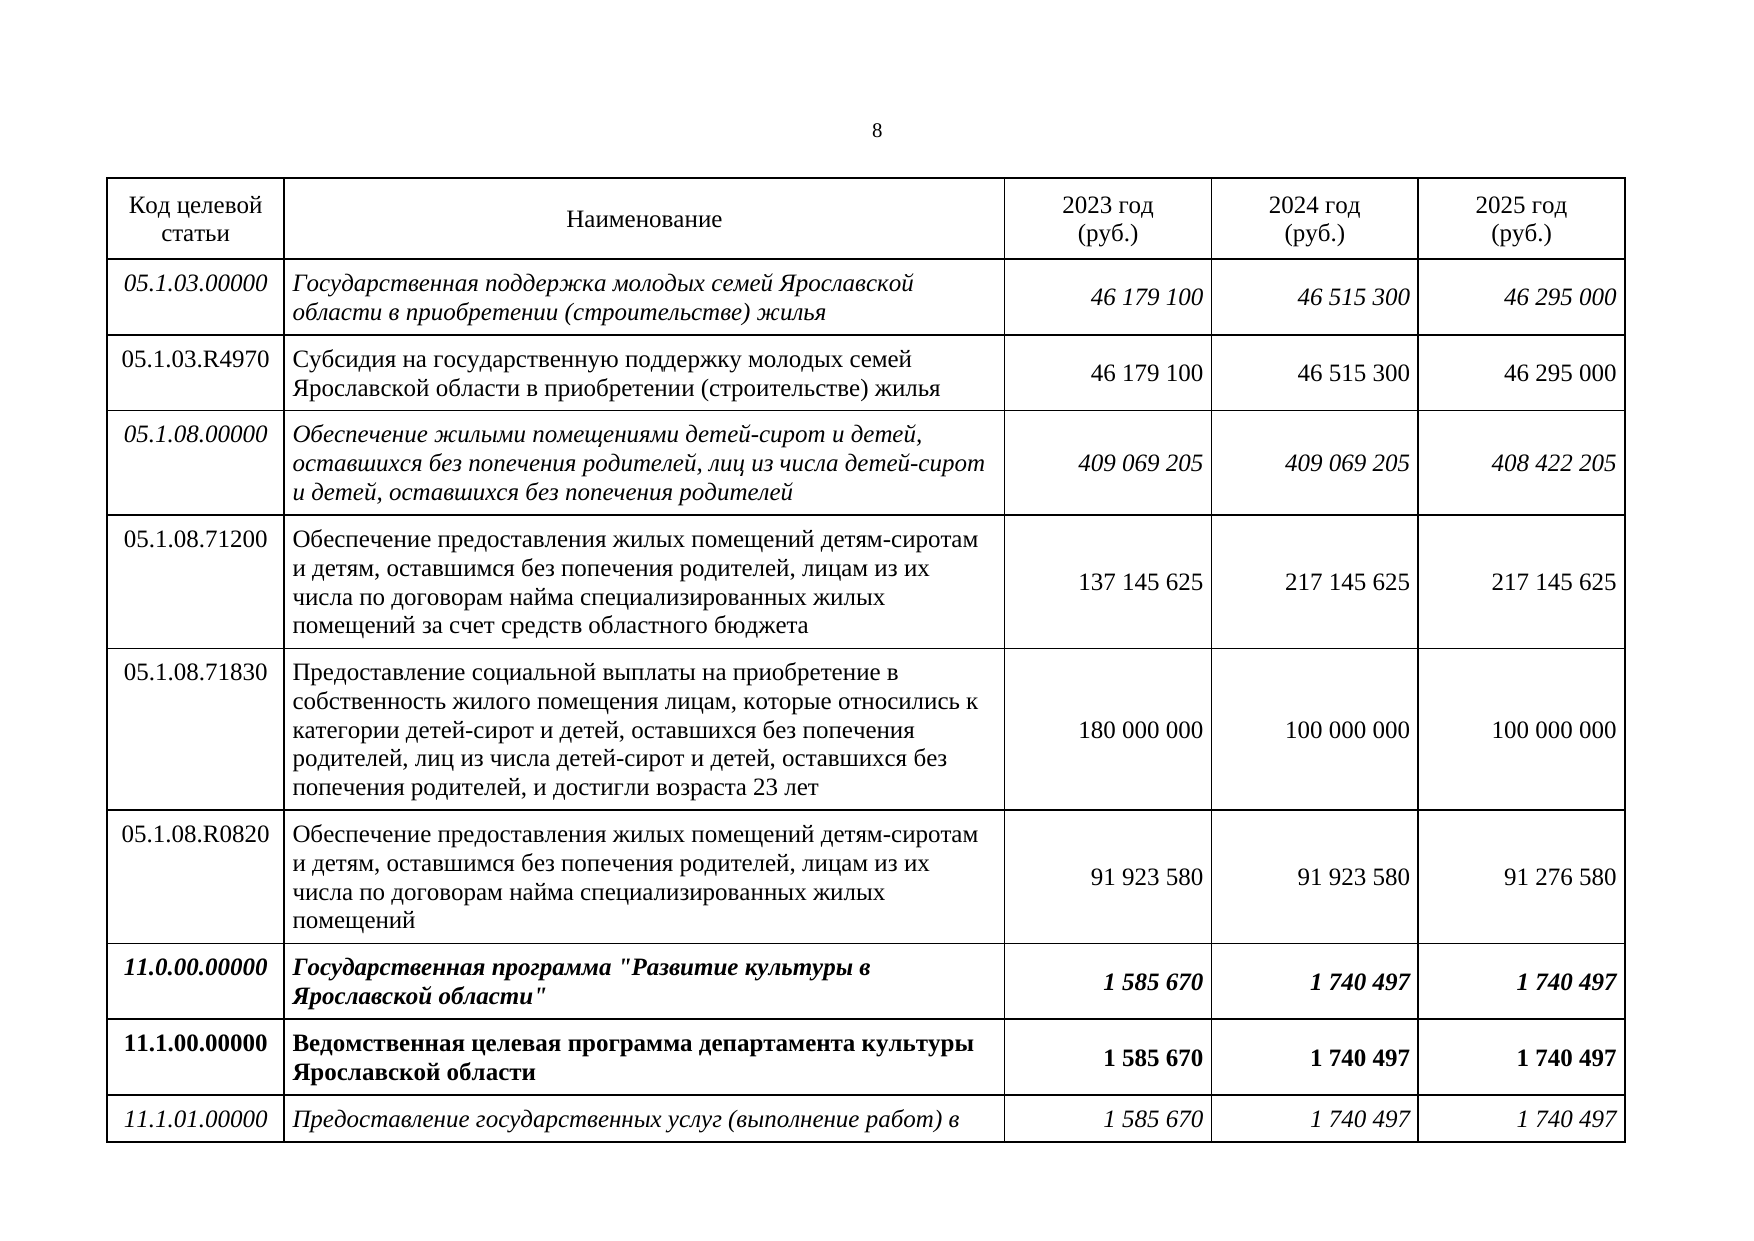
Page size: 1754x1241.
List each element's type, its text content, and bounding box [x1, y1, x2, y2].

table_cell Государственная программа "Развитие культуры в Ярославской области" [285, 944, 1004, 1018]
table_cell 1 740 497 [1212, 944, 1417, 1018]
table_cell Обеспечение предоставления жилых помещений детям-сиротам и детям, оставшимся без попечения родителей, лицам из их числа по договорам найма специализированных жилых помещений за счет средств областного бюджета [285, 516, 1004, 647]
table_cell 217 145 625 [1419, 516, 1624, 647]
table_cell Субсидия на государственную поддержку молодых семей Ярославской области в приобретении (строительстве) жилья [285, 336, 1004, 410]
table_cell 1 740 497 [1419, 1020, 1624, 1094]
table_header 2024 год (руб.) [1212, 179, 1417, 258]
table_cell 409 069 205 [1212, 411, 1417, 514]
table_cell 100 000 000 [1419, 649, 1624, 809]
table_header Код целевой статьи [108, 179, 283, 258]
table_cell 100 000 000 [1212, 649, 1417, 809]
table_cell 1 740 497 [1419, 1096, 1624, 1141]
table_cell 91 923 580 [1212, 811, 1417, 943]
table_cell 05.1.08.71200 [108, 516, 283, 647]
table_cell 05.1.03.R4970 [108, 336, 283, 410]
table_header 2023 год (руб.) [1005, 179, 1211, 258]
table_cell 05.1.08.R0820 [108, 811, 283, 943]
table_cell 180 000 000 [1005, 649, 1211, 809]
table_cell 46 179 100 [1005, 336, 1211, 410]
table_cell 46 295 000 [1419, 260, 1624, 334]
table_cell 05.1.03.00000 [108, 260, 283, 334]
table_cell 46 295 000 [1419, 336, 1624, 410]
table_cell Ведомственная целевая программа департамента культуры Ярославской области [285, 1020, 1004, 1094]
table_header 2025 год (руб.) [1419, 179, 1624, 258]
table_cell 1 740 497 [1419, 944, 1624, 1018]
table_cell 1 740 497 [1212, 1096, 1417, 1141]
table_cell 217 145 625 [1212, 516, 1417, 647]
table_header Наименование [285, 179, 1004, 258]
table_cell 11.1.01.00000 [108, 1096, 283, 1141]
table_cell 11.1.00.00000 [108, 1020, 283, 1094]
table_cell 91 923 580 [1005, 811, 1211, 943]
table_cell 46 515 300 [1212, 336, 1417, 410]
table_cell 409 069 205 [1005, 411, 1211, 514]
table_cell 91 276 580 [1419, 811, 1624, 943]
table_cell Предоставление социальной выплаты на приобретение в собственность жилого помещения лицам, которые относились к категории детей-сирот и детей, оставшихся без попечения родителей, лиц из числа детей-сирот и детей, оставшихся без попечения родителей, и достигли возраста 23 лет [285, 649, 1004, 809]
table_cell Обеспечение предоставления жилых помещений детям-сиротам и детям, оставшимся без попечения родителей, лицам из их числа по договорам найма специализированных жилых помещений [285, 811, 1004, 943]
table_cell 1 585 670 [1005, 1096, 1211, 1141]
table_cell 137 145 625 [1005, 516, 1211, 647]
table_cell 05.1.08.71830 [108, 649, 283, 809]
table_cell 46 179 100 [1005, 260, 1211, 334]
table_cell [285, 1096, 1004, 1141]
table_cell 1 740 497 [1212, 1020, 1417, 1094]
table_cell 46 515 300 [1212, 260, 1417, 334]
table_cell 05.1.08.00000 [108, 411, 283, 514]
table_cell Обеспечение жилыми помещениями детей-сирот и детей, оставшихся без попечения родителей, лиц из числа детей-сирот и детей, оставшихся без попечения родителей [285, 411, 1004, 514]
table_cell Государственная поддержка молодых семей Ярославской области в приобретении (строительстве) жилья [285, 260, 1004, 334]
table_cell 408 422 205 [1419, 411, 1624, 514]
table_cell 1 585 670 [1005, 1020, 1211, 1094]
table_cell 11.0.00.00000 [108, 944, 283, 1018]
table_cell 1 585 670 [1005, 944, 1211, 1018]
